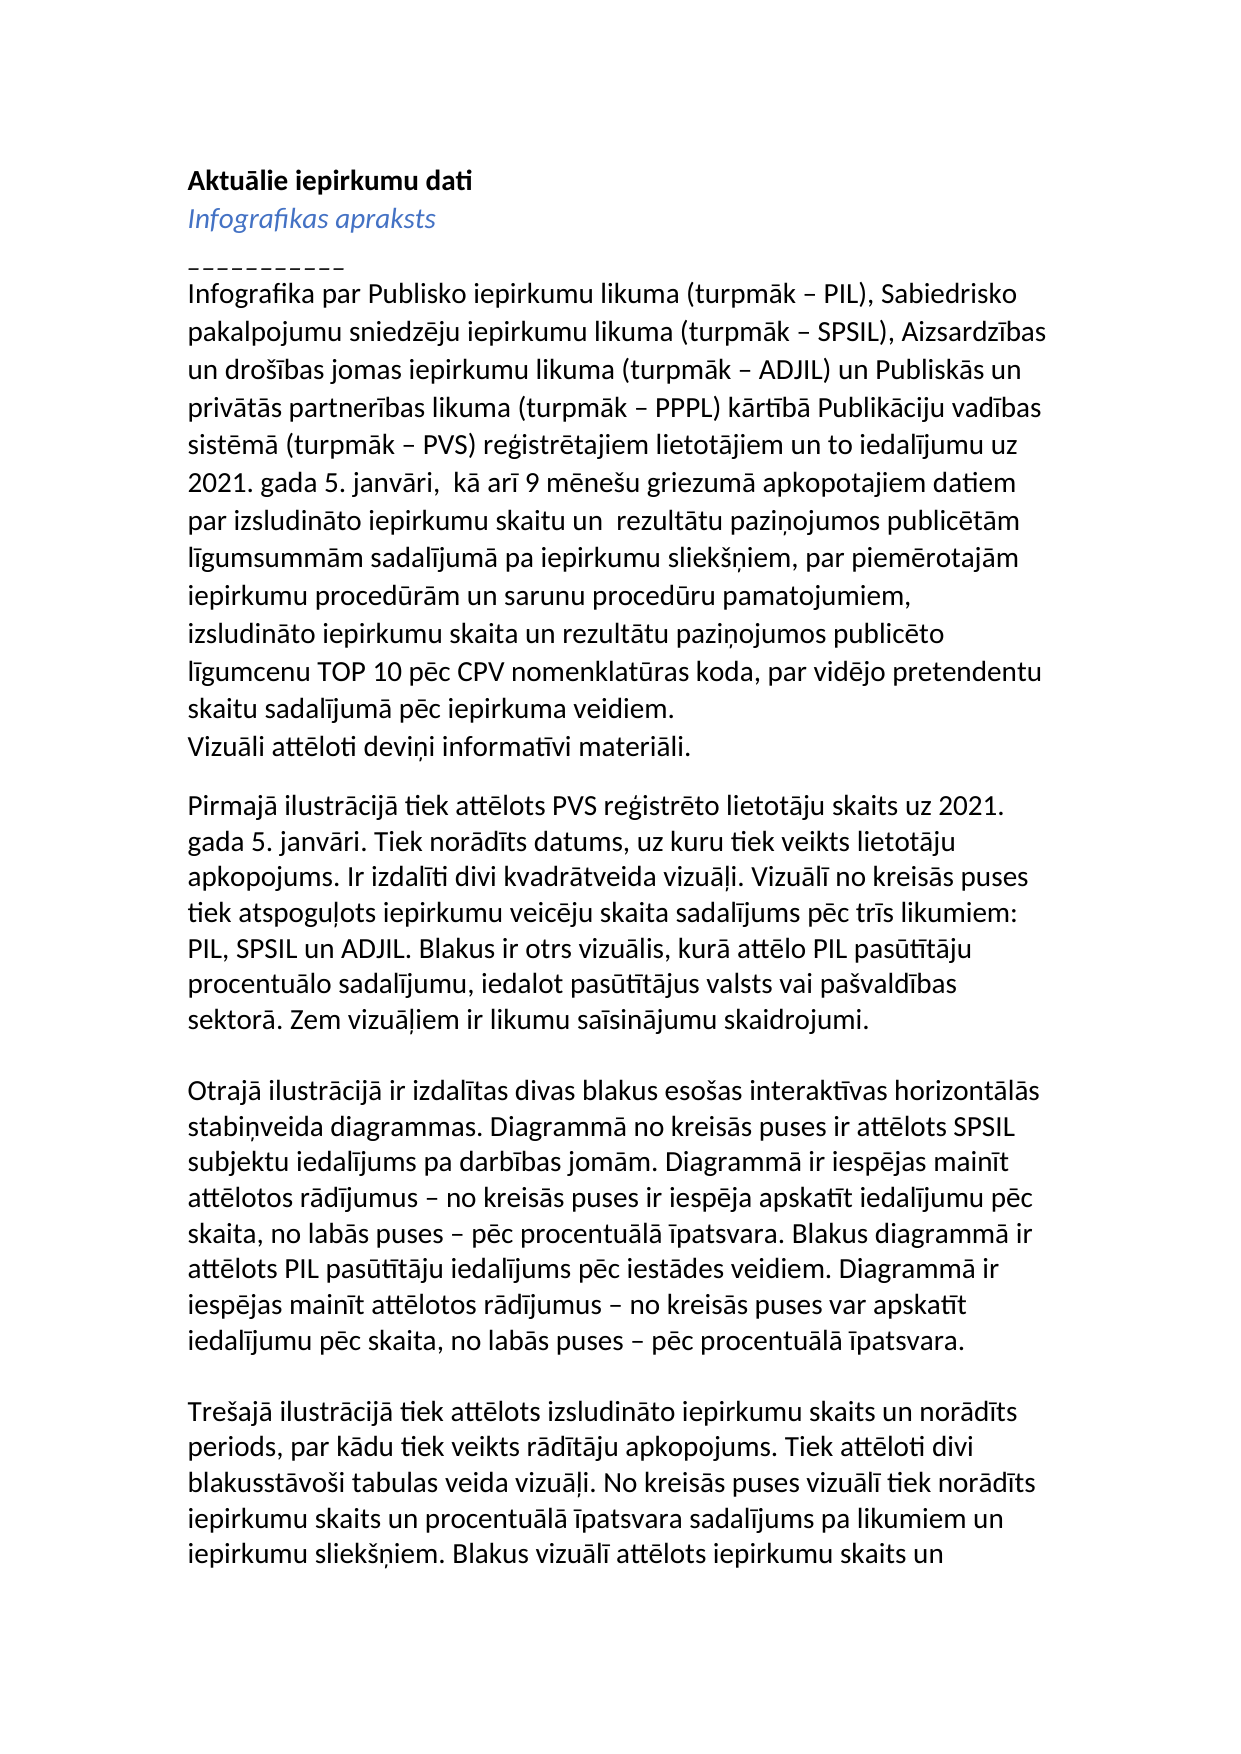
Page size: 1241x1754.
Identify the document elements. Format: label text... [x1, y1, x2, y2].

text ___________ [187, 238, 1053, 273]
text Aktuālie iepirkumu dati [187, 162, 1053, 198]
text Vizuāli attēloti deviņi informatīvi materiāli. [187, 728, 1053, 764]
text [187, 1393, 1053, 1571]
text Infografikas apraksts [187, 200, 1053, 236]
text Otrajā ilustrācijā ir izdalītas divas blakus esošas interaktīvas horizontālās stabiņveida diagrammas. Diagrammā no kreisās puses ir attēlots SPSIL subjektu iedalījums pa darbības jomām. Diagrammā ir iespējas mainīt attēlotos rādījumus – no kreisās puses ir iespēja apskatīt iedalījumu pēc skaita, no labās puses – pēc procentuālā īpatsvara. Blakus diagrammā ir attēlots PIL pasūtītāju iedalījums pēc iestādes veidiem. Diagrammā ir iespējas mainīt attēlotos rādījumus – no kreisās puses var apskatīt iedalījumu pēc skaita, no labās puses – pēc procentuālā īpatsvara. [187, 1072, 1053, 1357]
text Pirmajā ilustrācijā tiek attēlots PVS reģistrēto lietotāju skaits uz 2021. gada 5. janvāri. Tiek norādīts datums, uz kuru tiek veikts lietotāju apkopojums. Ir izdalīti divi kvadrātveida vizuāļi. Vizuālī no kreisās puses tiek atspoguļots iepirkumu veicēju skaita sadalījums pēc trīs likumiem: PIL, SPSIL un ADJIL. Blakus ir otrs vizuālis, kurā attēlo PIL pasūtītāju procentuālo sadalījumu, iedalot pasūtītājus valsts vai pašvaldības sektorā. Zem vizuāļiem ir likumu saīsinājumu skaidrojumi. [187, 787, 1053, 1037]
text Infografika par Publisko iepirkumu likuma (turpmāk – PIL), Sabiedrisko pakalpojumu sniedzēju iepirkumu likuma (turpmāk – SPSIL), Aizsardzības un drošības jomas iepirkumu likuma (turpmāk – ADJIL) un Publiskās un privātās partnerības likuma (turpmāk – PPPL) kārtībā Publikāciju vadības sistēmā (turpmāk – PVS) reģistrētajiem lietotājiem un to iedalījumu uz 2021. gada 5. janvāri, kā arī 9 mēnešu griezumā apkopotajiem datiem par izsludināto iepirkumu skaitu un rezultātu paziņojumos publicētām līgumsummām sadalījumā pa iepirkumu sliekšņiem, par piemērotajām iepirkumu procedūrām un sarunu procedūru pamatojumiem, izsludināto iepirkumu skaita un rezultātu paziņojumos publicēto līgumcenu TOP 10 pēc CPV nomenklatūras koda, par vidējo pretendentu skaitu sadalījumā pēc iepirkuma veidiem. [187, 276, 1053, 726]
